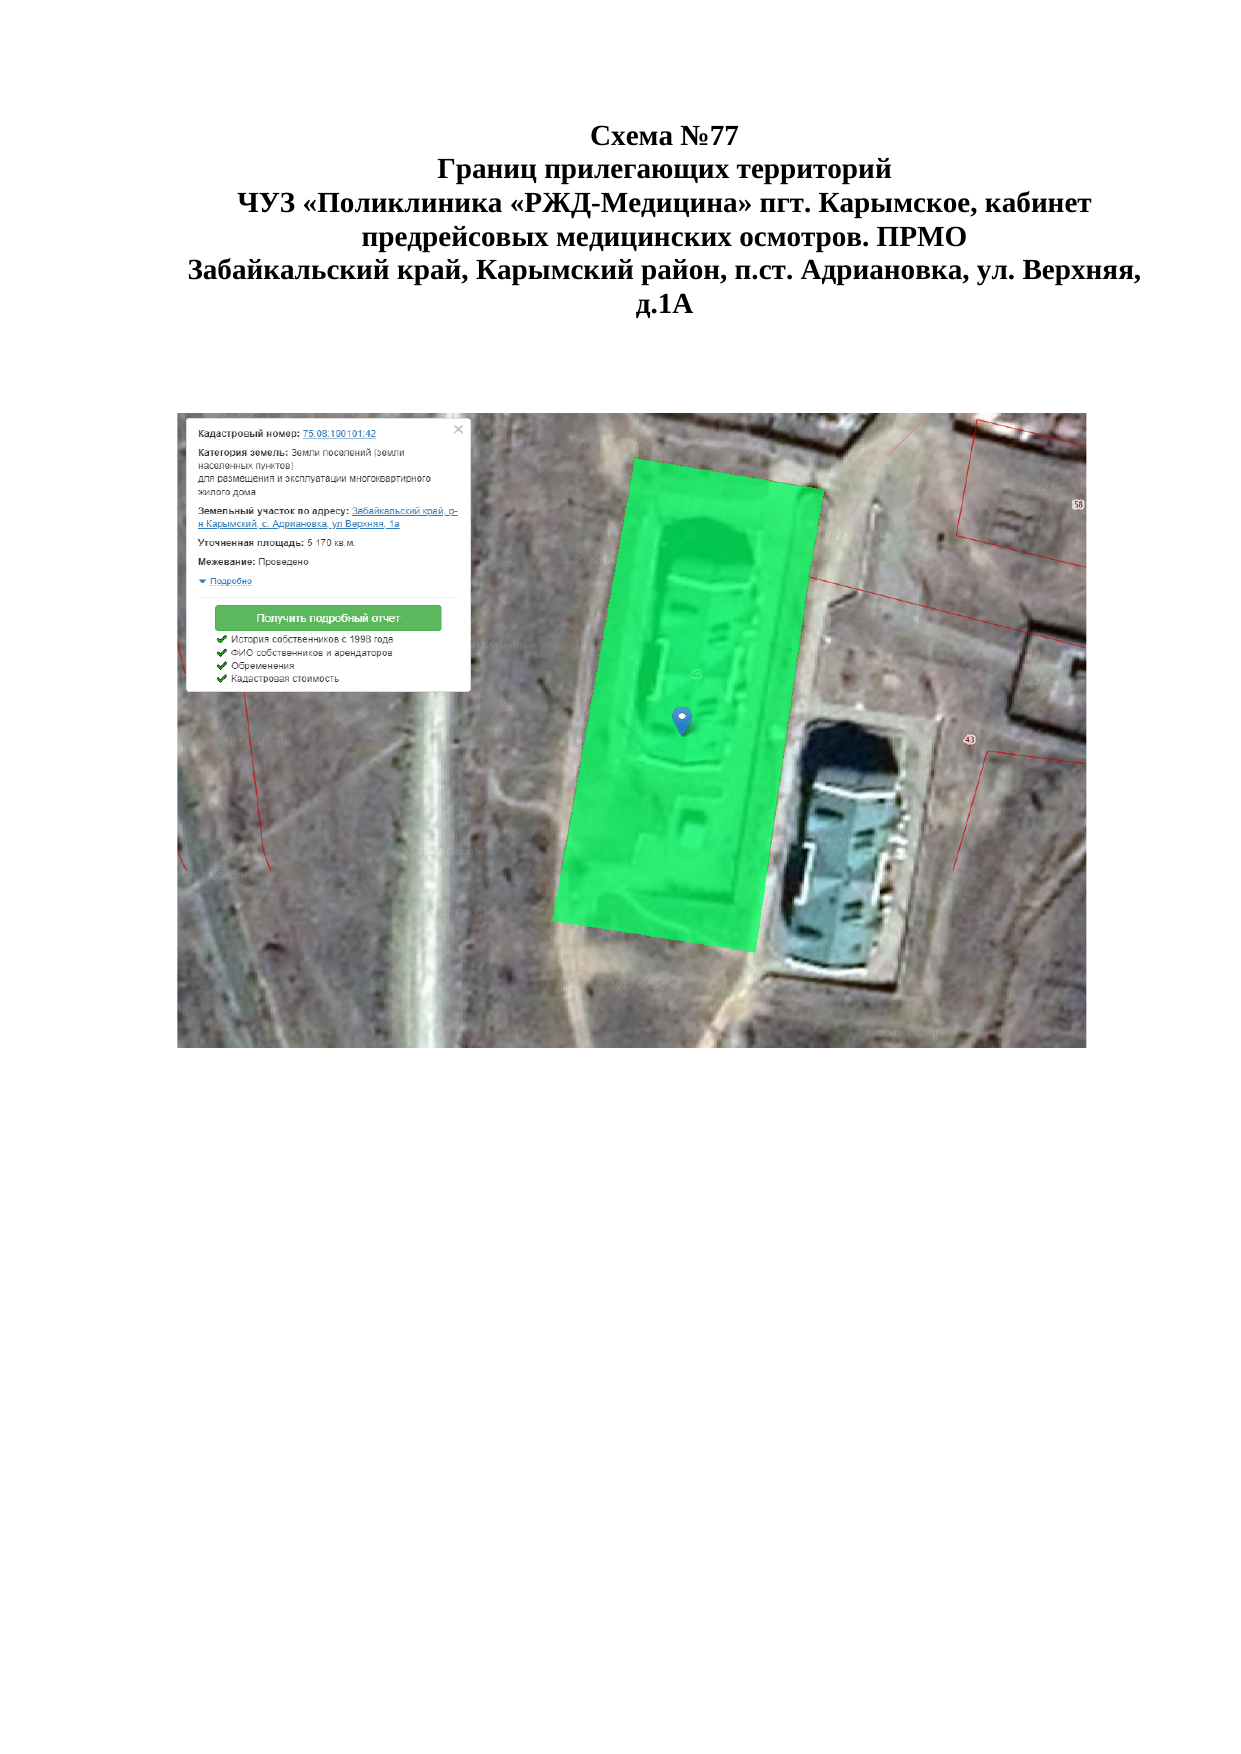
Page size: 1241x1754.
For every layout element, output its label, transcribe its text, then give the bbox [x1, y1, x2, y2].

text Забайкальский край, Карымский район, п.ст. Адриановка, ул. Верхняя, д.1А [177, 252, 1152, 319]
text Границ прилегающих территорий [177, 152, 1152, 185]
text Схема №77 [177, 118, 1152, 152]
picture [177, 413, 1087, 1048]
text ЧУЗ «Поликлиника «РЖД-Медицина» пгт. Карымское, кабинет предрейсовых медицинских осмотров. ПРМО [177, 185, 1152, 252]
